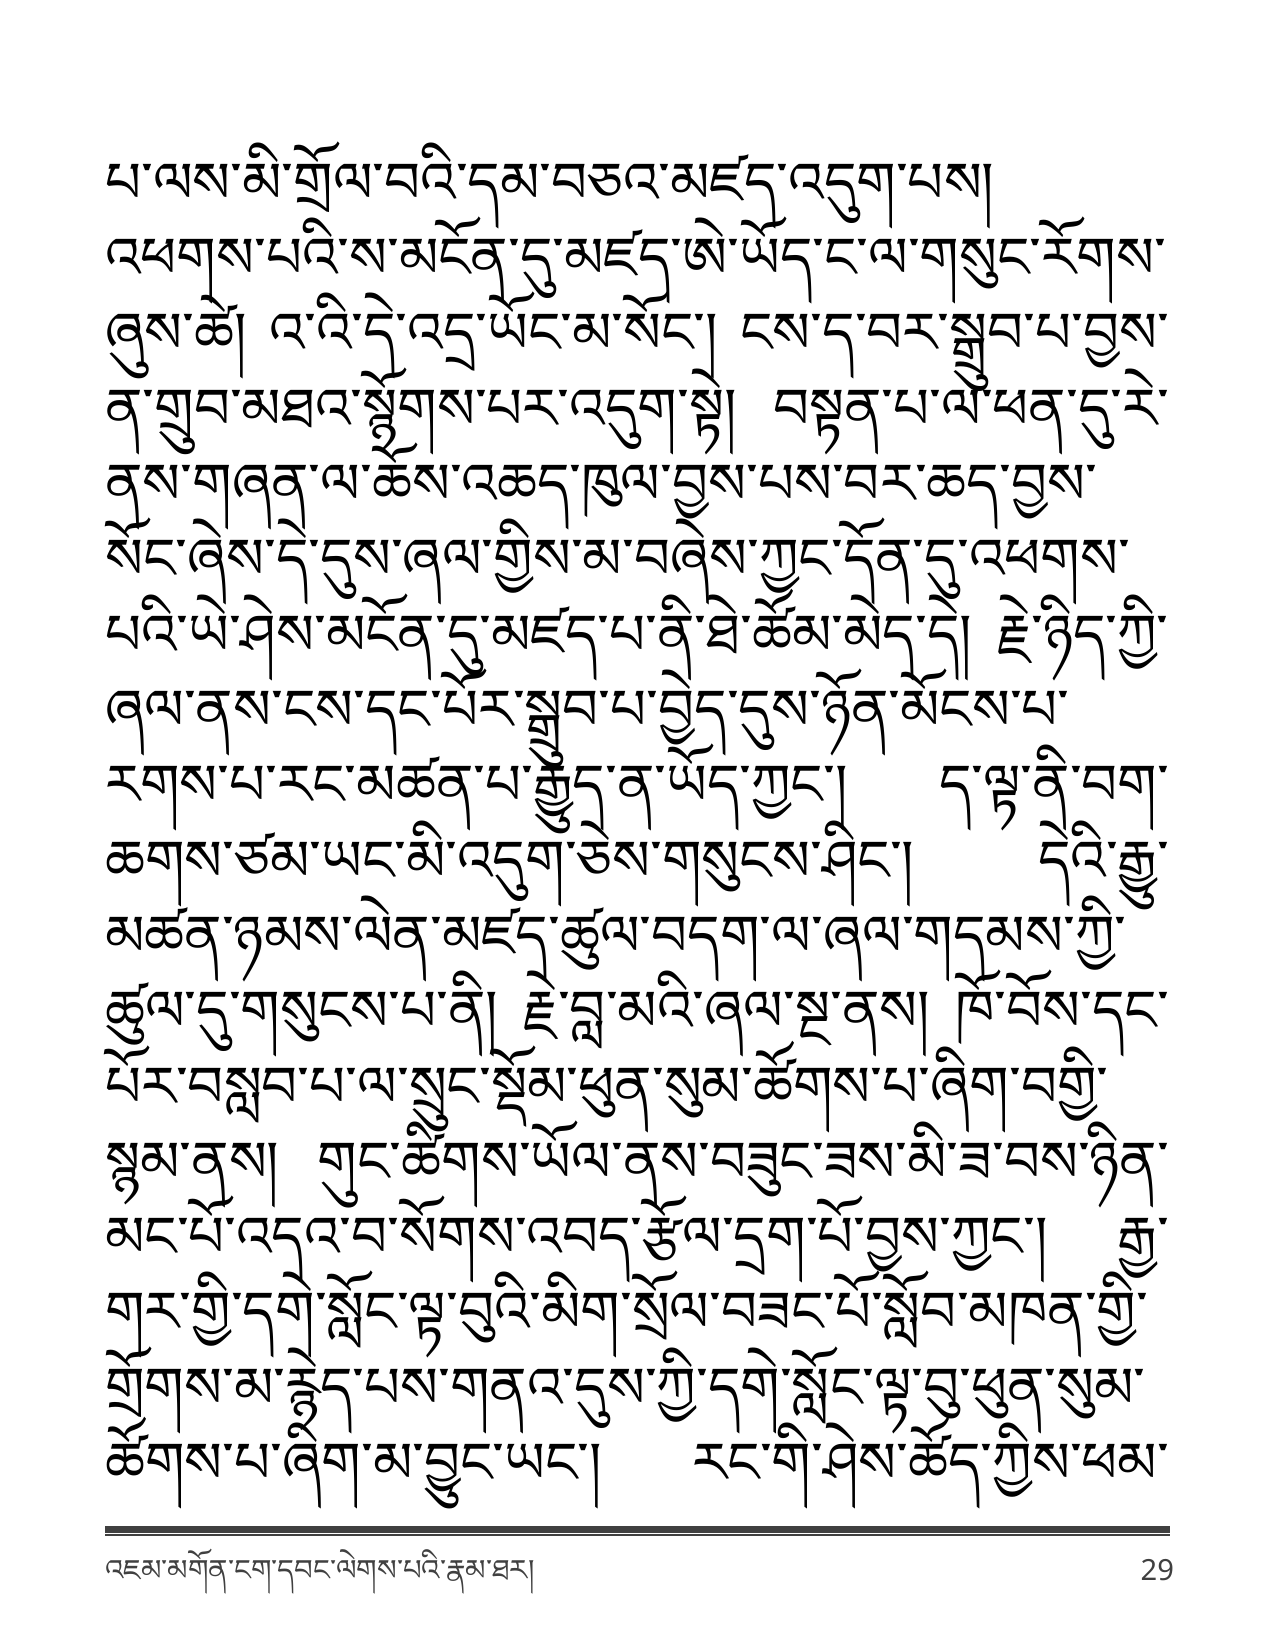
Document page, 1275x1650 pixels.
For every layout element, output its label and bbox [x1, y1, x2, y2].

text [105, 150, 1170, 1496]
